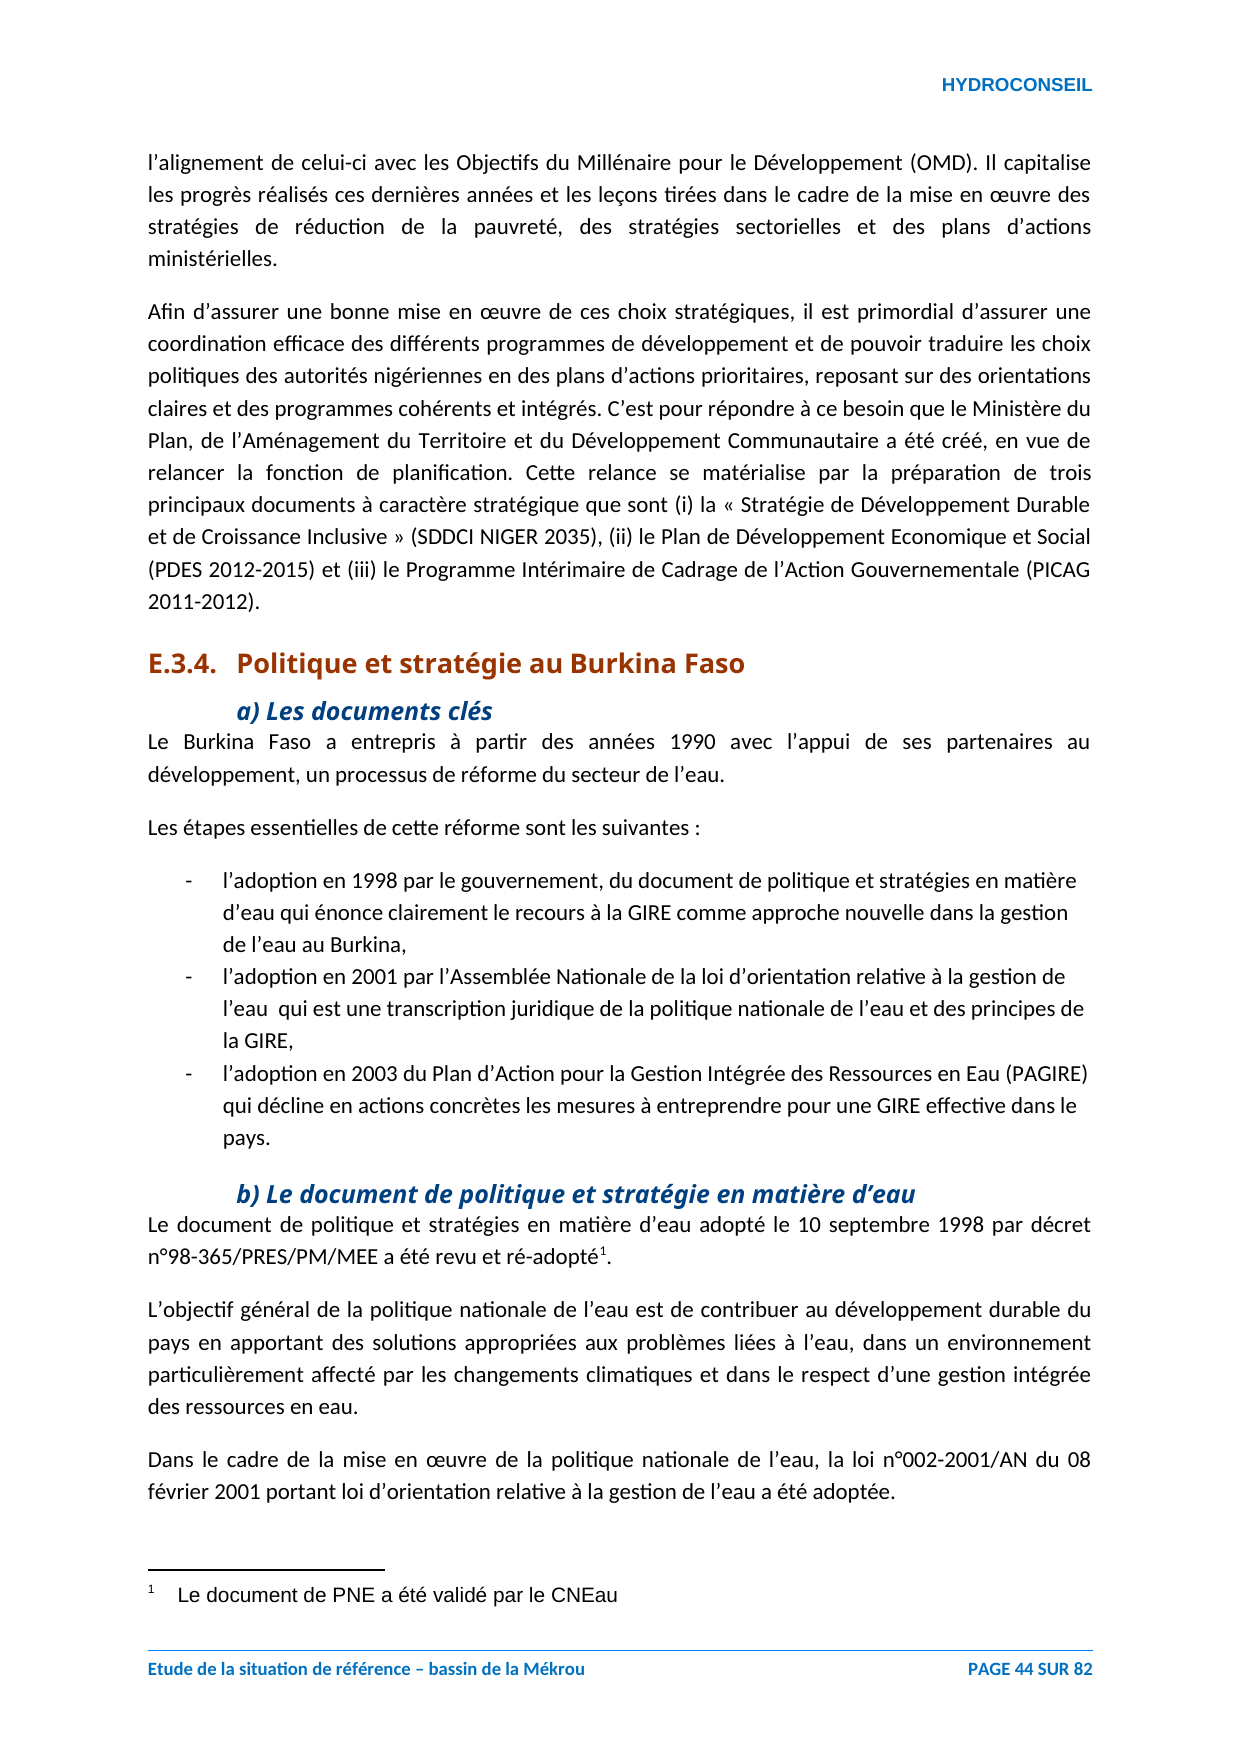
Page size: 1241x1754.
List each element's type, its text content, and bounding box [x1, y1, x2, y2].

text Dans le cadre de la mise en œuvre de la politique nationale de l’eau, la loi n°002-2001/AN du 08 février 2001 portant loi d’orientation relative à la gestion de l’eau a été adoptée. [148, 1445, 1093, 1505]
text Afin d’assurer une bonne mise en œuvre de ces choix stratégiques, il est primordial d’assurer une coordination efficace des différents programmes de développement et de pouvoir traduire les choix politiques des autorités nigériennes en des plans d’actions prioritaires, reposant sur des orientations claires et des programmes cohérents et intégrés. C’est pour répondre à ce besoin que le Ministère du Plan, de l’Aménagement du Territoire et du Développement Communautaire a été créé, en vue de relancer la fonction de planification. Cette relance se matérialise par la préparation de trois principaux documents à caractère stratégique que sont (i) la « Stratégie de Développement Durable et de Croissance Inclusive » (SDDCI NIGER 2035), (ii) le Plan de Développement Economique et Social (PDES 2012-2015) et (iii) le Programme Intérimaire de Cadrage de l’Action Gouvernementale (PICAG 2011-2012). [148, 297, 1093, 615]
subtitle Les documents clés [236, 693, 1093, 727]
text Les étapes essentielles de cette réforme sont les suivantes : [148, 813, 1093, 841]
text Le document de politique et stratégies en matière d’eau adopté le 10 septembre 1998 par décret n°98-365/PRES/PM/MEE a été revu et ré-adopté. [148, 1210, 1093, 1271]
text Le Burkina Faso a entrepris à partir des années 1990 avec l’appui de ses partenaires au développement, un processus de réforme du secteur de l’eau. [148, 727, 1093, 788]
subtitle Politique et stratégie au Burkina Faso [148, 644, 1093, 681]
list l’adoption en 2001 par l’Assemblée Nationale de la loi d’orientation relative à la gestion de l’eau qui est une transcription juridique de la politique nationale de l’eau et des principes de la GIRE, [185, 962, 1093, 1055]
subtitle Le document de politique et stratégie en matière d’eau [236, 1176, 1093, 1210]
text L’objectif général de la politique nationale de l’eau est de contribuer au développement durable du pays en apportant des solutions appropriées aux problèmes liées à l’eau, dans un environnement particulièrement affecté par les changements climatiques et dans le respect d’une gestion intégrée des ressources en eau. [148, 1296, 1093, 1420]
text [148, 148, 1093, 272]
list l’adoption en 2003 du Plan d’Action pour la Gestion Intégrée des Ressources en Eau (PAGIRE) qui décline en actions concrètes les mesures à entreprendre pour une GIRE effective dans le pays. [185, 1059, 1093, 1151]
list l’adoption en 1998 par le gouvernement, du document de politique et stratégies en matière d’eau qui énonce clairement le recours à la GIRE comme approche nouvelle dans la gestion de l’eau au Burkina, [185, 866, 1093, 958]
